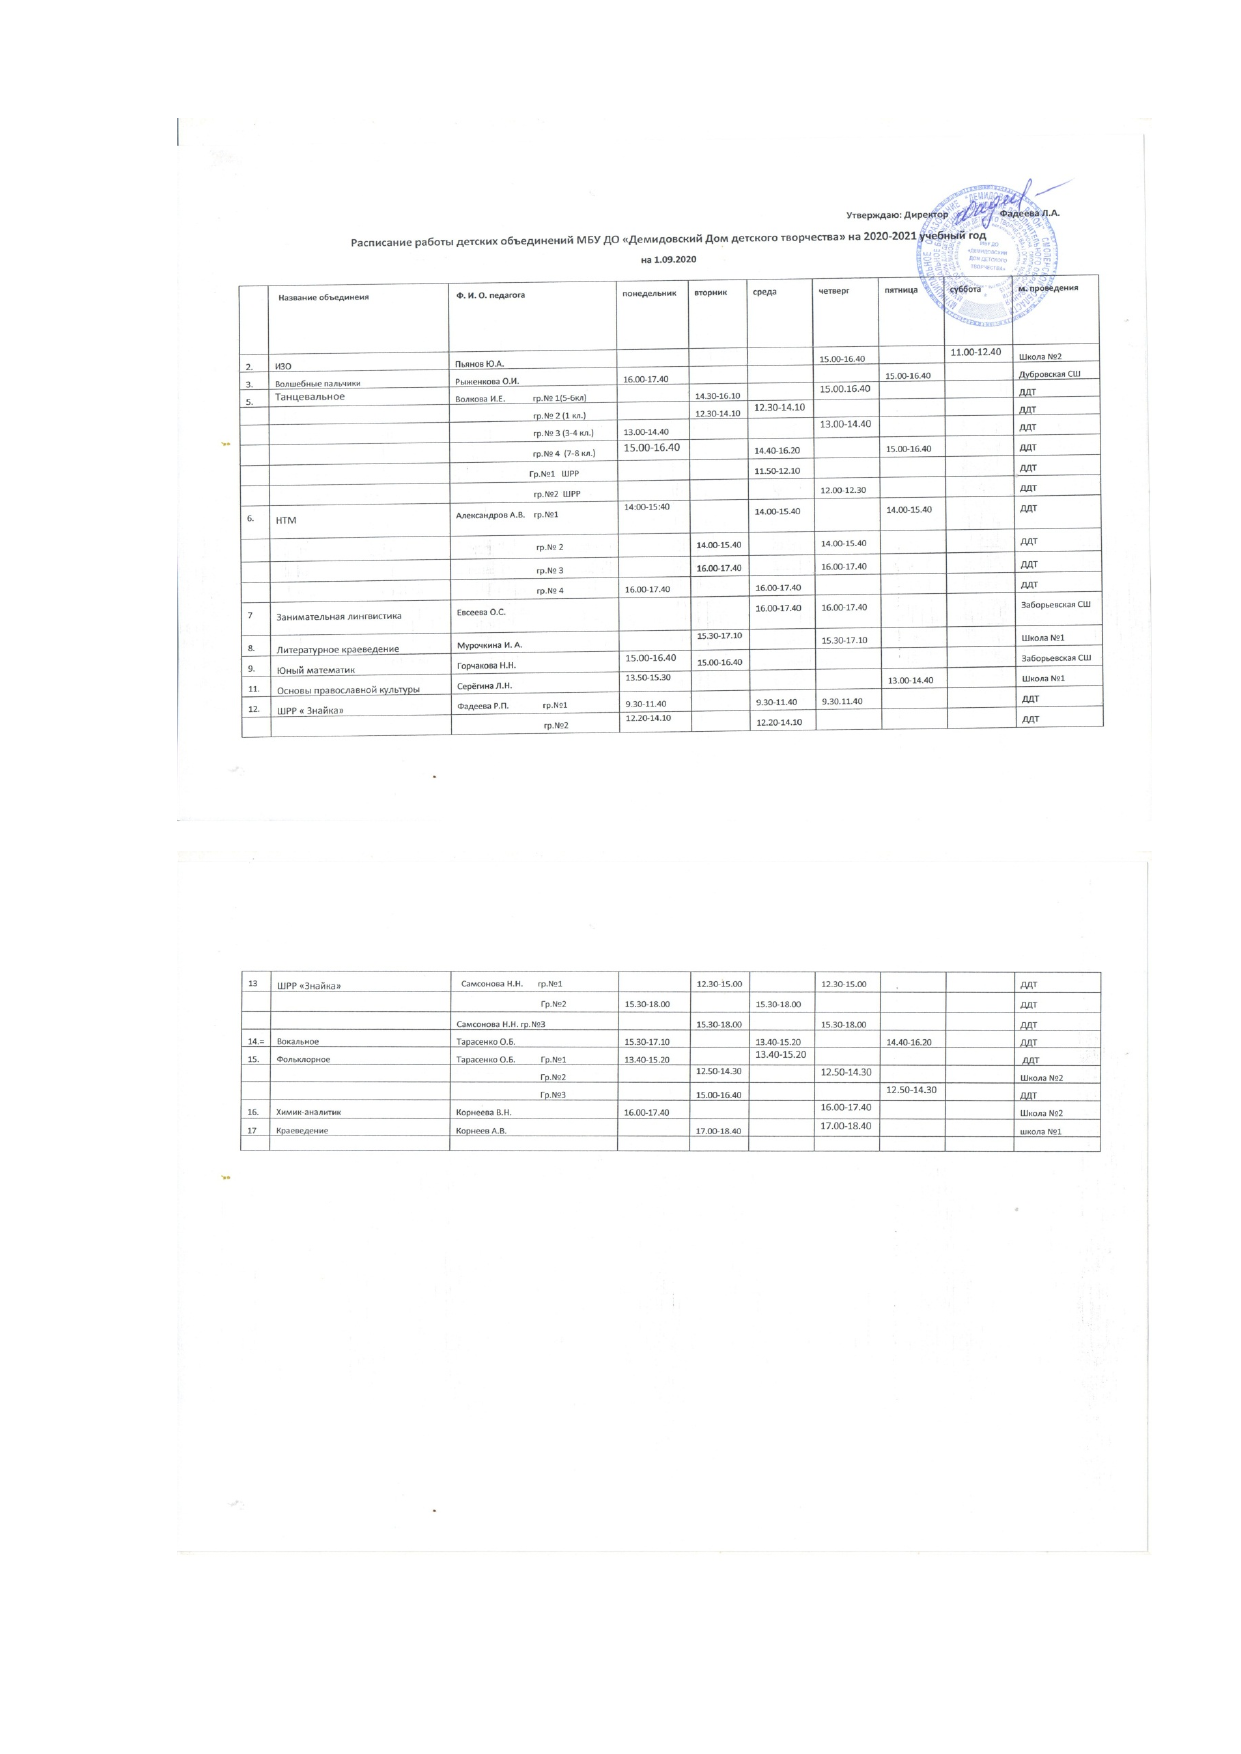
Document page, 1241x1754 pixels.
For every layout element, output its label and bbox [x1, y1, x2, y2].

picture [177, 851, 1152, 1561]
picture [177, 118, 1152, 827]
